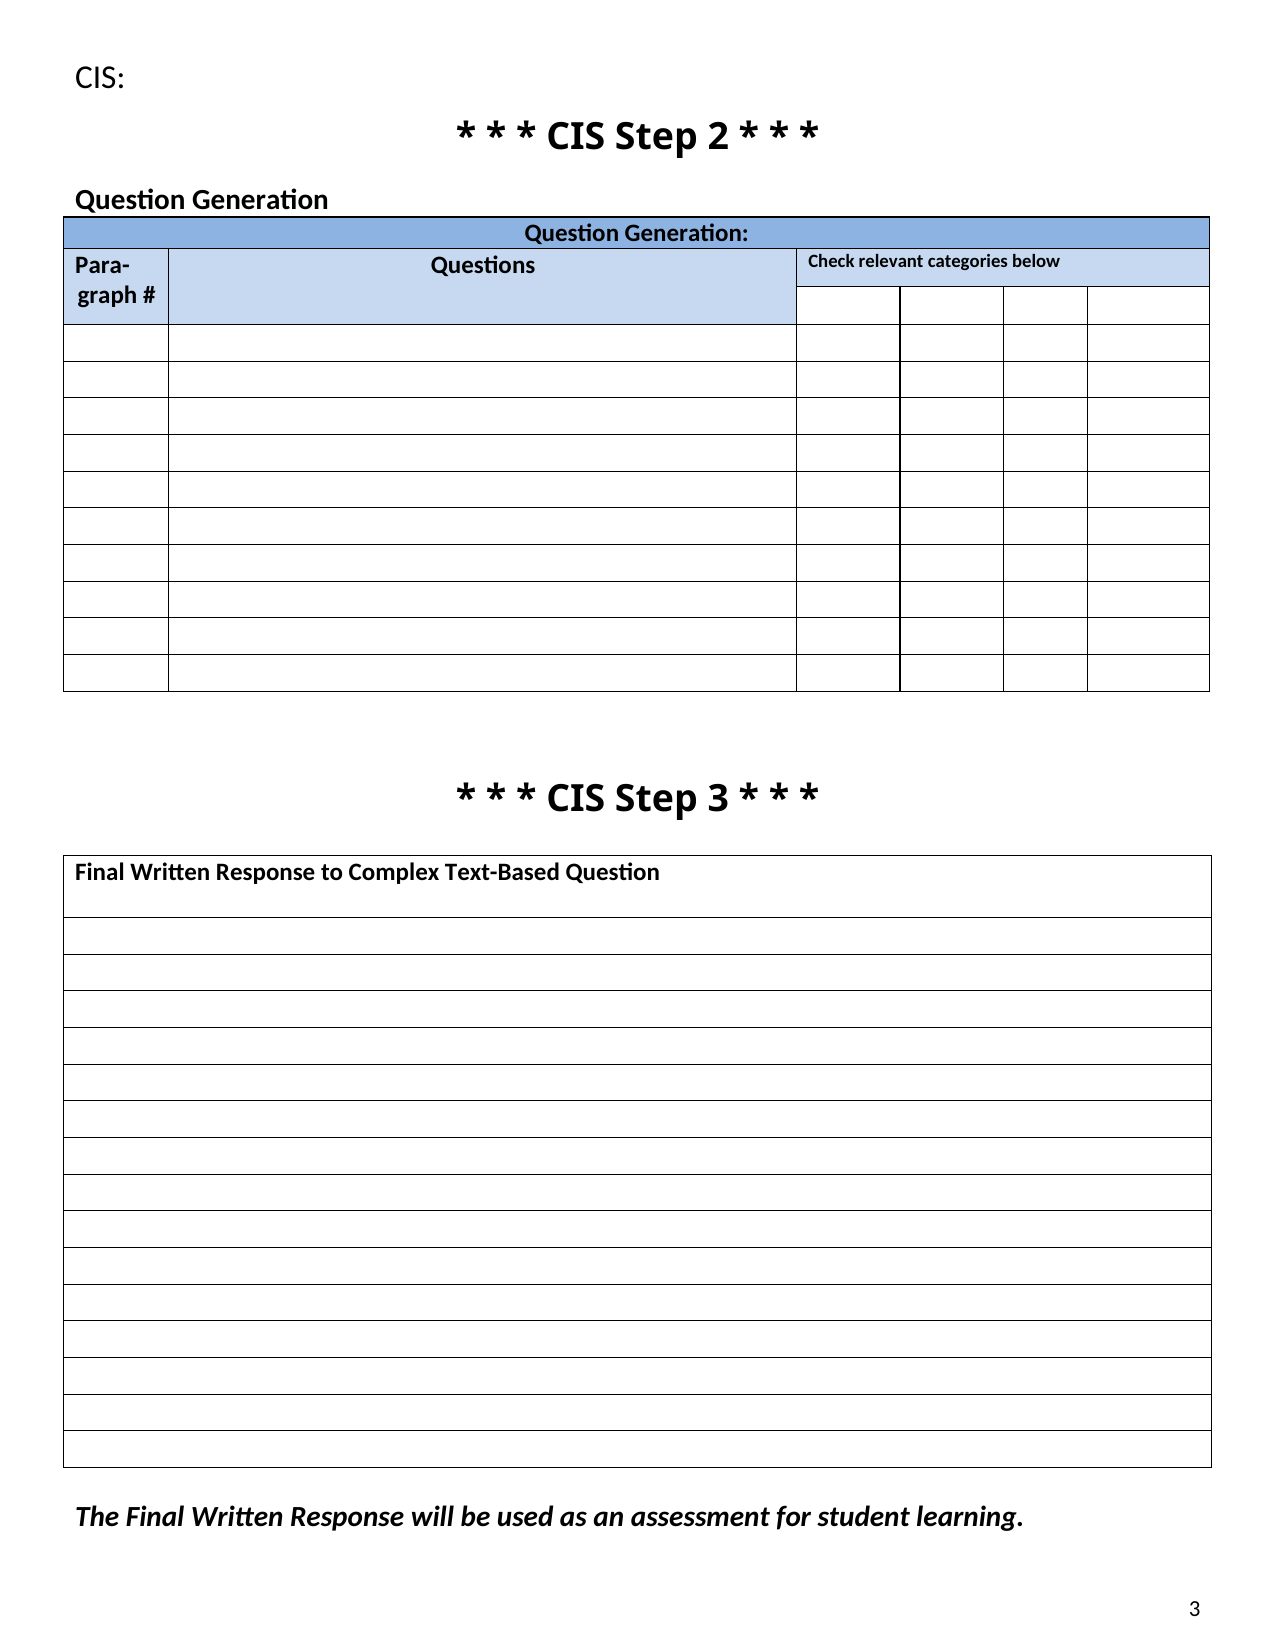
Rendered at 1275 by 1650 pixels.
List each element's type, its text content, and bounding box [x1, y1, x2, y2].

table_cell [797, 582, 899, 617]
table_cell [797, 398, 899, 434]
table_cell [169, 325, 796, 361]
table_cell [1004, 398, 1087, 434]
table_cell [1088, 655, 1209, 691]
table_cell [64, 435, 168, 471]
table_cell [64, 655, 168, 691]
table_cell [64, 918, 1211, 953]
table_cell [901, 655, 1003, 691]
table_cell [64, 1028, 1211, 1063]
table_cell [901, 362, 1003, 397]
table_cell [797, 362, 899, 397]
table_cell [1088, 398, 1209, 434]
table_cell [64, 1321, 1211, 1357]
subtitle * * * CIS Step 2 * * * [75, 109, 1200, 161]
table_cell [797, 325, 899, 361]
table_cell [64, 472, 168, 507]
table_cell [1088, 362, 1209, 397]
table_cell [1088, 582, 1209, 617]
table_cell [64, 1065, 1211, 1100]
table_cell [797, 472, 899, 507]
table_cell [1004, 582, 1087, 617]
table_cell [64, 1358, 1211, 1393]
table_cell [169, 655, 796, 691]
table_cell [1088, 545, 1209, 581]
table_cell [64, 1248, 1211, 1283]
table_cell [64, 1211, 1211, 1247]
table_cell [1004, 325, 1087, 361]
table_cell [1088, 472, 1209, 507]
text The Final Written Response will be used as an assessment for student learning. [75, 1498, 1200, 1534]
table_cell [169, 545, 796, 581]
table_cell [901, 545, 1003, 581]
table_cell [797, 435, 899, 471]
table_cell [1004, 618, 1087, 654]
table_cell [797, 508, 899, 544]
table_cell [64, 325, 168, 361]
table_cell [901, 287, 1003, 324]
table_cell [169, 435, 796, 471]
table_cell [64, 1285, 1211, 1320]
table_cell [64, 398, 168, 434]
table_cell [1004, 435, 1087, 471]
table_cell [1088, 325, 1209, 361]
table_cell Para- graph # [64, 249, 168, 324]
table_cell [1088, 508, 1209, 544]
table_cell [797, 287, 899, 324]
table_cell [797, 545, 899, 581]
table_cell [64, 1101, 1211, 1137]
table_cell [901, 398, 1003, 434]
table_cell [64, 362, 168, 397]
table_cell Check relevant categories below [797, 249, 1209, 286]
table_cell [1088, 618, 1209, 654]
table_cell [64, 545, 168, 581]
table_header Final Written Response to Complex Text-Based Question [64, 856, 1211, 917]
table_cell [1004, 287, 1087, 324]
table_cell [64, 582, 168, 617]
table_cell [64, 1175, 1211, 1210]
table_cell [64, 1138, 1211, 1173]
table_cell [64, 1431, 1211, 1467]
table_cell [901, 472, 1003, 507]
table_cell [1004, 655, 1087, 691]
table_cell [64, 618, 168, 654]
text Question Generation [75, 181, 1200, 216]
table_cell [901, 435, 1003, 471]
table_cell [1004, 362, 1087, 397]
table_cell [1088, 287, 1209, 324]
table_cell [901, 508, 1003, 544]
table_cell Questions [169, 249, 796, 324]
table_header Question Generation: [64, 218, 1209, 248]
table_cell [901, 582, 1003, 617]
table_cell [1004, 508, 1087, 544]
table_cell [169, 398, 796, 434]
subtitle * * * CIS Step 3 * * * [75, 771, 1200, 822]
table_cell [64, 955, 1211, 990]
table_cell [797, 618, 899, 654]
table_cell [169, 362, 796, 397]
table_cell [169, 472, 796, 507]
table_cell [64, 991, 1211, 1027]
table_cell [64, 508, 168, 544]
table_cell [169, 582, 796, 617]
table_cell [64, 1395, 1211, 1430]
table_cell [169, 508, 796, 544]
table_cell [1004, 545, 1087, 581]
table_cell [1004, 472, 1087, 507]
table_cell [901, 618, 1003, 654]
table_cell [169, 618, 796, 654]
table_cell [1088, 435, 1209, 471]
table_cell [901, 325, 1003, 361]
table_cell [797, 655, 899, 691]
